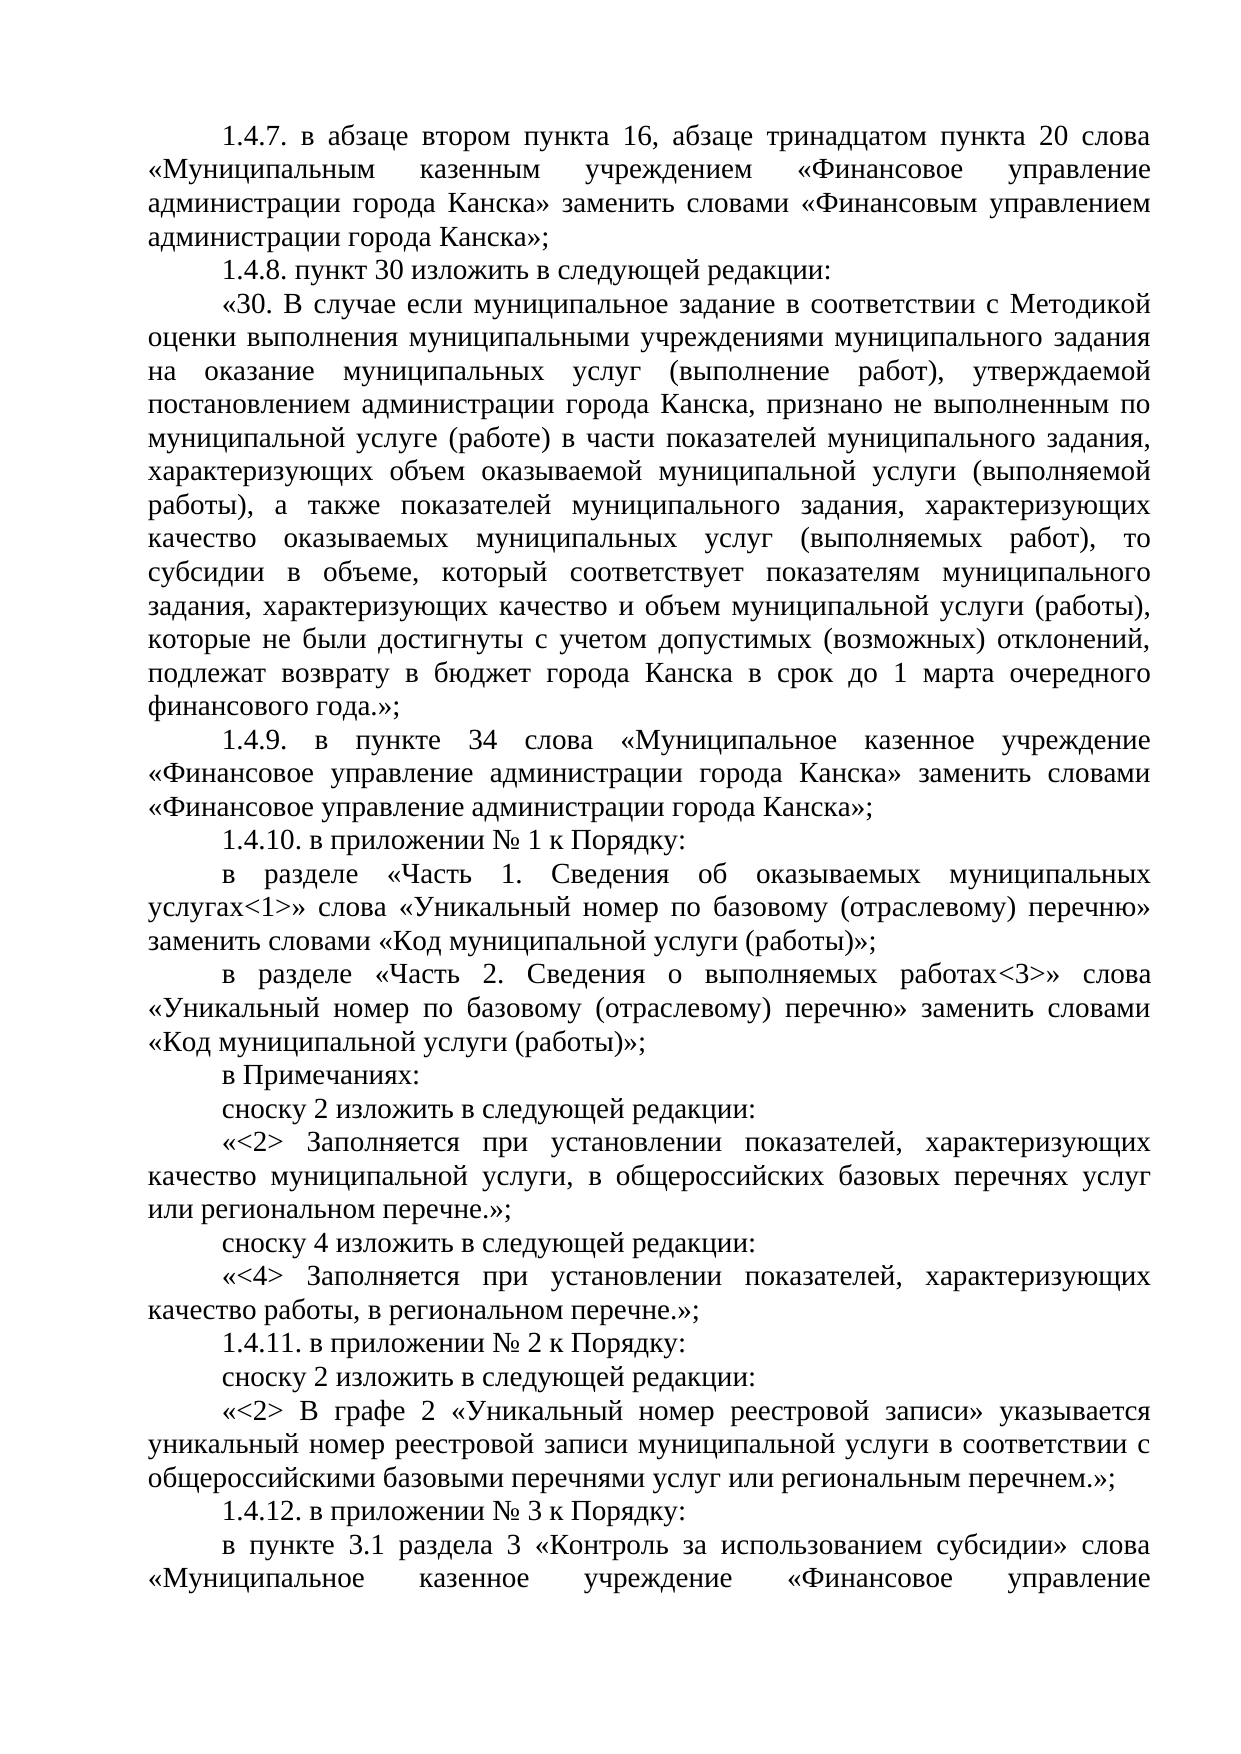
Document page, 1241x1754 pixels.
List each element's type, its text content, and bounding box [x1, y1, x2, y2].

text сноску 2 изложить в следующей редакции: [148, 1091, 1152, 1124]
text сноску 2 изложить в следующей редакции: [148, 1359, 1152, 1393]
text 1.4.9. в пункте 34 слова «Муниципальное казенное учреждение «Финансовое управление администрации города Канска» заменить словами «Финансовое управление администрации города Канска»; [148, 722, 1152, 822]
text в Примечаниях: [148, 1057, 1152, 1091]
text «<2> В графе 2 «Уникальный номер реестровой записи» указывается уникальный номер реестровой записи муниципальной услуги в соответствии с общероссийскими базовыми перечнями услуг или региональным перечнем.»; [148, 1393, 1152, 1493]
text 1.4.12. в приложении № 3 к Порядку: [148, 1493, 1152, 1527]
text «30. В случае если муниципальное задание в соответствии с Методикой оценки выполнения муниципальными учреждениями муниципального задания на оказание муниципальных услуг (выполнение работ), утверждаемой постановлением администрации города Канска, признано не выполненным по муниципальной услуге (работе) в части показателей муниципального задания, характеризующих объем оказываемой муниципальной услуги (выполняемой работы), а также показателей муниципального задания, характеризующих качество оказываемых муниципальных услуг (выполняемых работ), то субсидии в объеме, который соответствует показателям муниципального задания, характеризующих качество и объем муниципальной услуги (работы), которые не были достигнуты с учетом допустимых (возможных) отклонений, подлежат возврату в бюджет города Канска в срок до 1 марта очередного финансового года.»; [148, 286, 1152, 722]
text 1.4.11. в приложении № 2 к Порядку: [148, 1326, 1152, 1359]
text 1.4.8. пункт 30 изложить в следующей редакции: [148, 252, 1152, 286]
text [148, 1527, 1152, 1594]
text в разделе «Часть 2. Сведения о выполняемых работах<3>» слова «Уникальный номер по базовому (отраслевому) перечню» заменить словами «Код муниципальной услуги (работы)»; [148, 957, 1152, 1057]
text в разделе «Часть 1. Сведения об оказываемых муниципальных услугах<1>» слова «Уникальный номер по базовому (отраслевому) перечню» заменить словами «Код муниципальной услуги (работы)»; [148, 856, 1152, 957]
text 1.4.7. в абзаце втором пункта 16, абзаце тринадцатом пункта 20 слова «Муниципальным казенным учреждением «Финансовое управление администрации города Канска» заменить словами «Финансовым управлением администрации города Канска»; [148, 118, 1152, 252]
text 1.4.10. в приложении № 1 к Порядку: [148, 822, 1152, 856]
text «<4> Заполняется при установлении показателей, характеризующих качество работы, в региональном перечне.»; [148, 1258, 1152, 1326]
text «<2> Заполняется при установлении показателей, характеризующих качество муниципальной услуги, в общероссийских базовых перечнях услуг или региональном перечне.»; [148, 1124, 1152, 1225]
text сноску 4 изложить в следующей редакции: [148, 1225, 1152, 1258]
